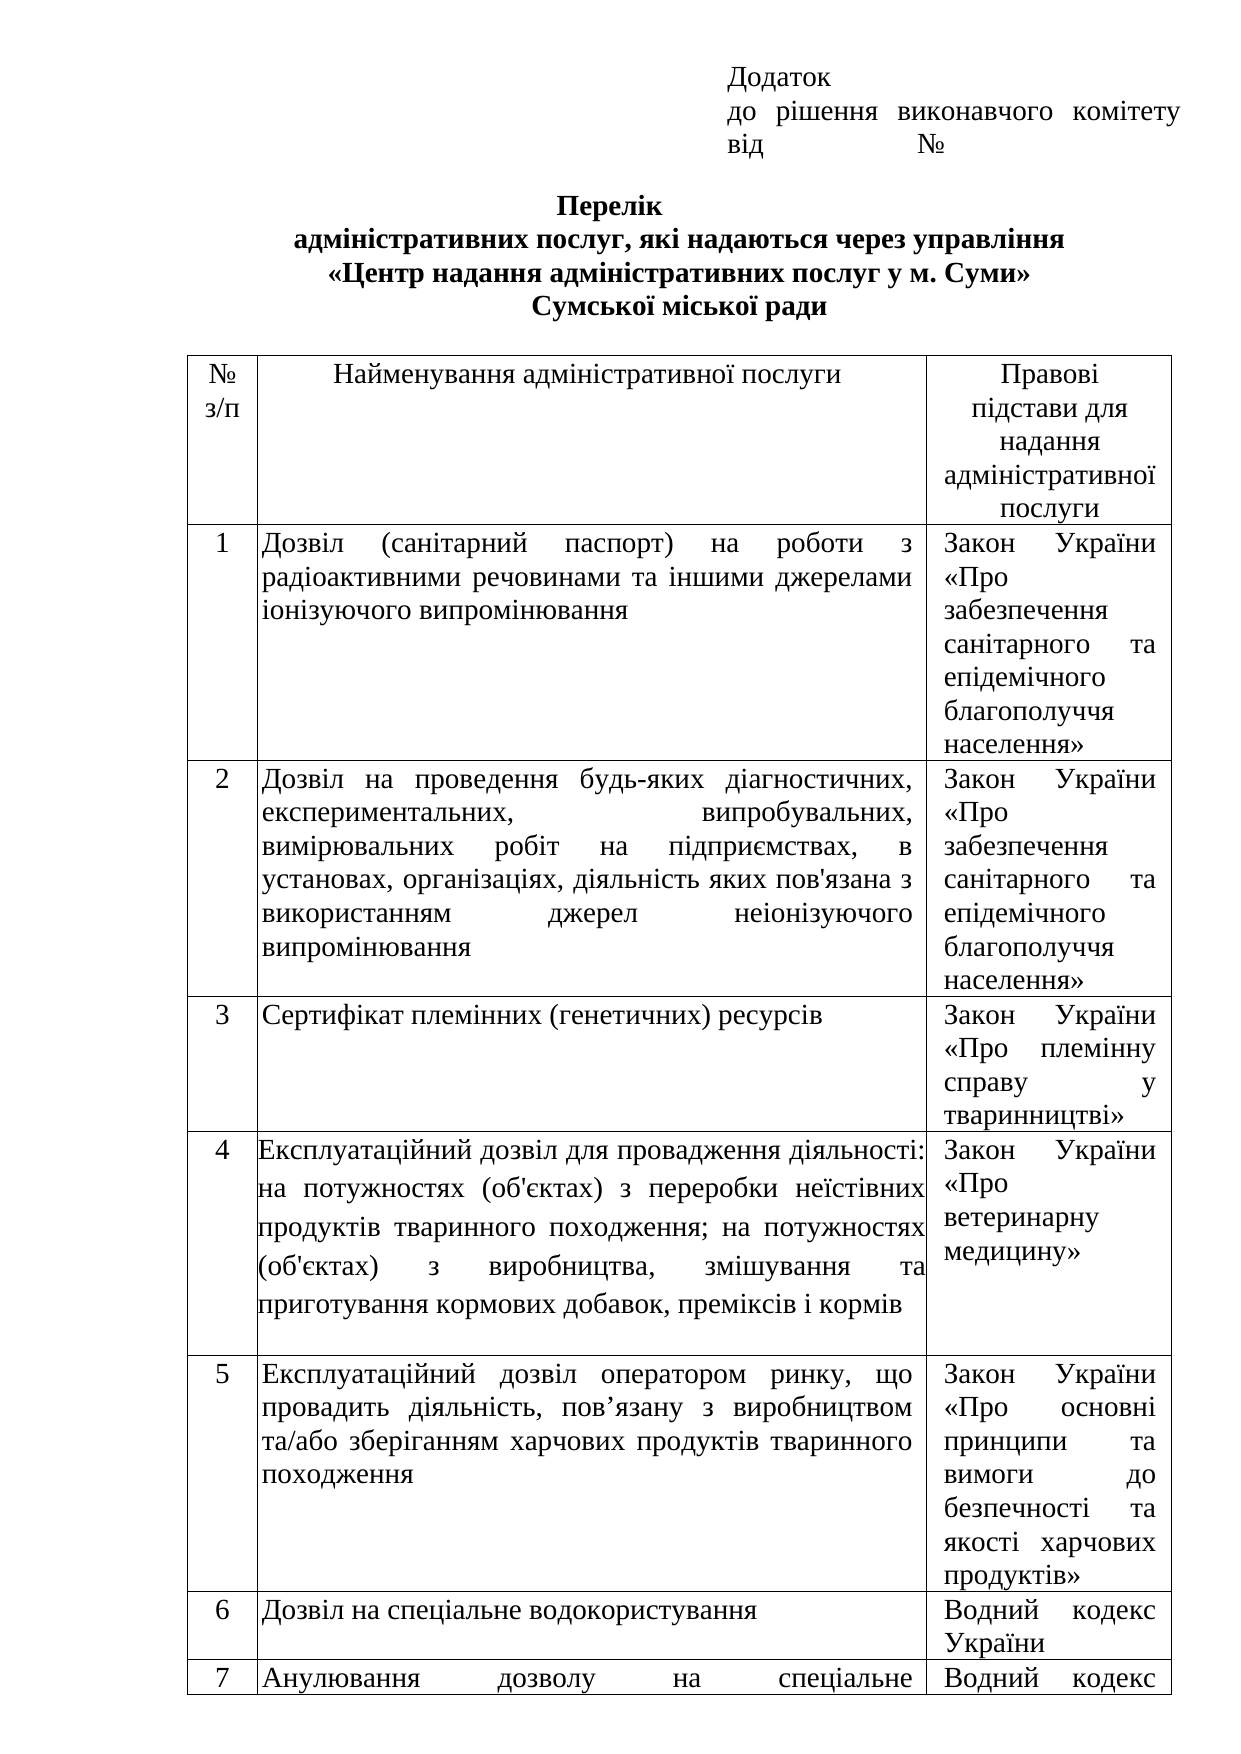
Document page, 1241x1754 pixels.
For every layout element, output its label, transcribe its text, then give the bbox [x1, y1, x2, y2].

table_cell 5 [188, 1356, 257, 1591]
table_cell 3 [188, 997, 257, 1131]
table_cell 1 [188, 525, 257, 760]
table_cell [927, 1660, 1171, 1693]
table_cell Дозвіл на проведення будь-яких діагностичних, експериментальних, випробувальних, вимірювальних робіт на підприємствах, в установах, організаціях, діяльність яких пов'язана з використанням джерел неіонізуючого випромінювання [258, 761, 926, 996]
table_cell 7 [188, 1660, 257, 1693]
table_cell Дозвіл (санітарний паспорт) на роботи з радіоактивними речовинами та іншими джерелами іонізуючого випромінювання [258, 525, 926, 760]
table_cell Закон України «Про забезпечення санітарного та епідемічного благополуччя населення» [927, 525, 1171, 760]
text Додаток [727, 59, 1181, 93]
text до рішення виконавчого комітету від № [727, 93, 1181, 160]
table_cell Закон України «Про ветеринарну медицину» [927, 1132, 1171, 1355]
table_header № з/п [188, 356, 257, 524]
table_cell Дозвіл на спеціальне водокористування [258, 1592, 926, 1659]
table_cell Експлуатаційний дозвіл оператором ринку, що провадить діяльність, пов’язану з виробництвом та/або зберіганням харчових продуктів тваринного походження [258, 1356, 926, 1591]
table_cell Закон України «Про племінну справу у тваринництві» [927, 997, 1171, 1131]
table_header Правові підстави для надання адміністративної послуги [927, 356, 1171, 524]
table_header Найменування адміністративної послуги [258, 356, 926, 524]
text Сумської міської ради [177, 288, 1181, 322]
text адміністративних послуг, які надаються через управління [177, 221, 1181, 255]
table_cell Закон України «Про основні принципи та вимоги до безпечності та якості харчових продуктів» [927, 1356, 1171, 1591]
table_cell 4 [188, 1132, 257, 1355]
table_cell Закон України «Про забезпечення санітарного та епідемічного благополуччя населення» [927, 761, 1171, 996]
table_cell Сертифікат племінних (генетичних) ресурсів [258, 997, 926, 1131]
table_cell Експлуатаційний дозвіл для провадження діяльності: на потужностях (об'єктах) з переробки неїстівних продуктів тваринного походження; на потужностях (об'єктах) з виробництва, змішування та приготування кормових добавок, преміксів і кормів [258, 1132, 926, 1355]
text Перелік [177, 188, 1181, 221]
table_cell 6 [188, 1592, 257, 1659]
table_cell 2 [188, 761, 257, 996]
text «Центр надання адміністративних послуг у м. Суми» [177, 255, 1181, 288]
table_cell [258, 1660, 926, 1693]
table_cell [927, 1592, 1171, 1659]
